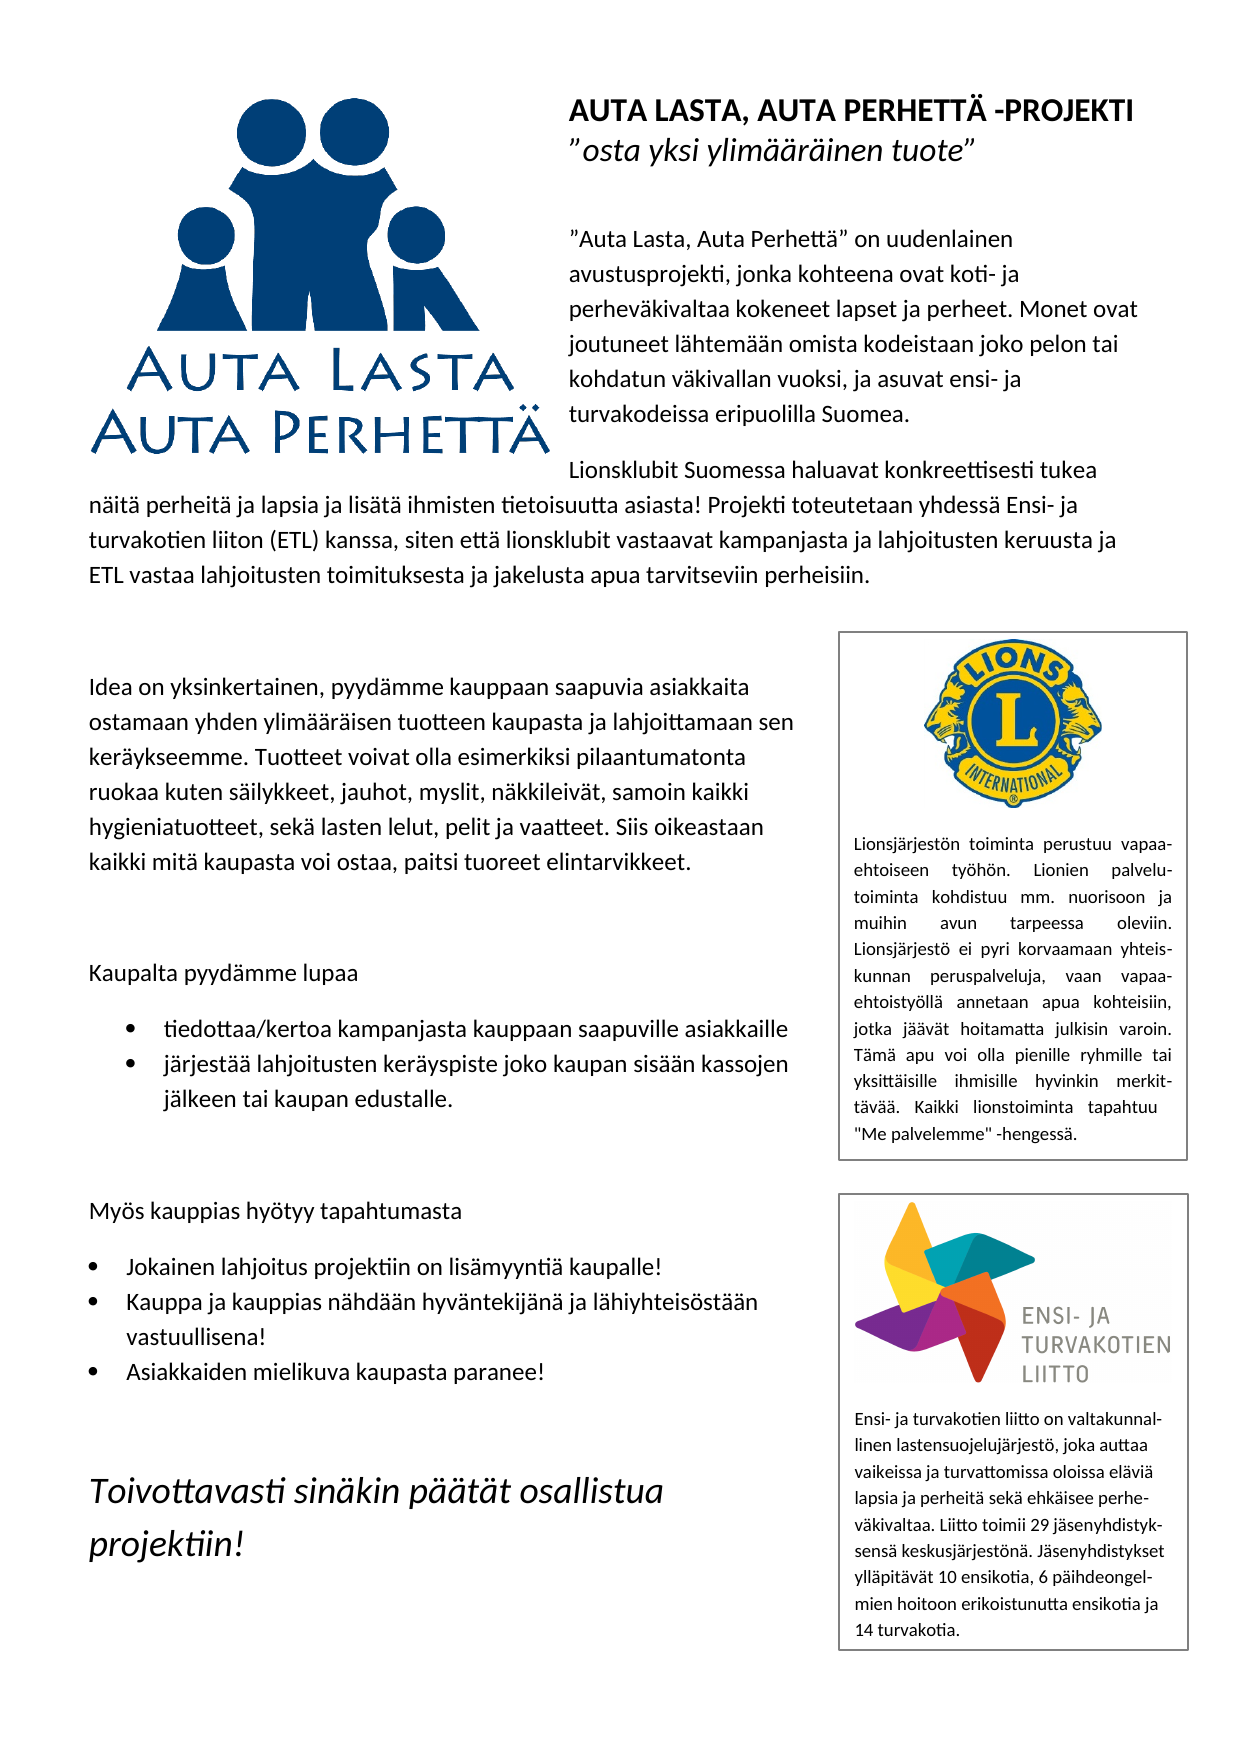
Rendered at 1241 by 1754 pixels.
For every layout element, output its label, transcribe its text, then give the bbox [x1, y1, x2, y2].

list tiedottaa/kertoa kampanjasta kauppaan saapuville asiakkaille [126, 1013, 838, 1044]
list Jokainen lahjoitus projektiin on lisämyyntiä kaupalle! [89, 1251, 838, 1281]
text Lionsklubit Suomessa haluavat konkreettisesti tukea näitä perheitä ja lapsia ja lisätä ihmisten tietoisuutta asiasta! Projekti toteutetaan yhdessä Ensi- ja turvakotien liiton (ETL) kanssa, siten että lionsklubit vastaavat kampanjasta ja lahjoitusten keruusta ja ETL vastaa lahjoitusten toimituksesta ja jakelusta apua tarvitseviin perheisiin. [89, 454, 1152, 589]
text AUTA LASTA, AUTA PERHETTÄ -PROJEKTI ”osta yksi ylimääräinen tuote” [89, 89, 1152, 170]
list järjestää lahjoitusten keräyspiste joko kaupan sisään kassojen jälkeen tai kaupan edustalle. [126, 1048, 838, 1114]
text Idea on yksinkertainen, pyydämme kauppaan saapuvia asiakkaita ostamaan yhden ylimääräisen tuotteen kaupasta ja lahjoittamaan sen keräykseemme. Tuotteet voivat olla esimerkiksi pilaantumatonta ruokaa kuten säilykkeet, jauhot, myslit, näkkileivät, samoin kaikki hygieniatuotteet, sekä lasten lelut, pelit ja vaatteet. Siis oikeastaan kaikki mitä kaupasta voi ostaa, paitsi tuoreet elintarvikkeet. [89, 671, 838, 876]
text Toivottavasti sinäkin päätät osallistua projektiin! [89, 1467, 838, 1566]
list Asiakkaiden mielikuva kaupasta paranee! [89, 1356, 838, 1386]
picture [924, 639, 1102, 808]
text Myös kauppias hyötyy tapahtumasta [89, 1195, 838, 1225]
text ”Auta Lasta, Auta Perhettä” on uudenlainen avustusprojekti, jonka kohteena ovat koti- ja perheväkivaltaa kokeneet lapset ja perheet. Monet ovat joutuneet lähtemään omista kodeistaan joko pelon tai kohdatun väkivallan vuoksi, ja asuvat ensi- ja turvakodeissa eripuolilla Suomea. [550, 223, 1152, 429]
picture [89, 93, 550, 468]
list Kauppa ja kauppias nähdään hyväntekijänä ja lähiyhteisöstään vastuullisena! [89, 1286, 838, 1351]
text Kaupalta pyydämme lupaa [89, 957, 838, 988]
picture [854, 1201, 1172, 1383]
